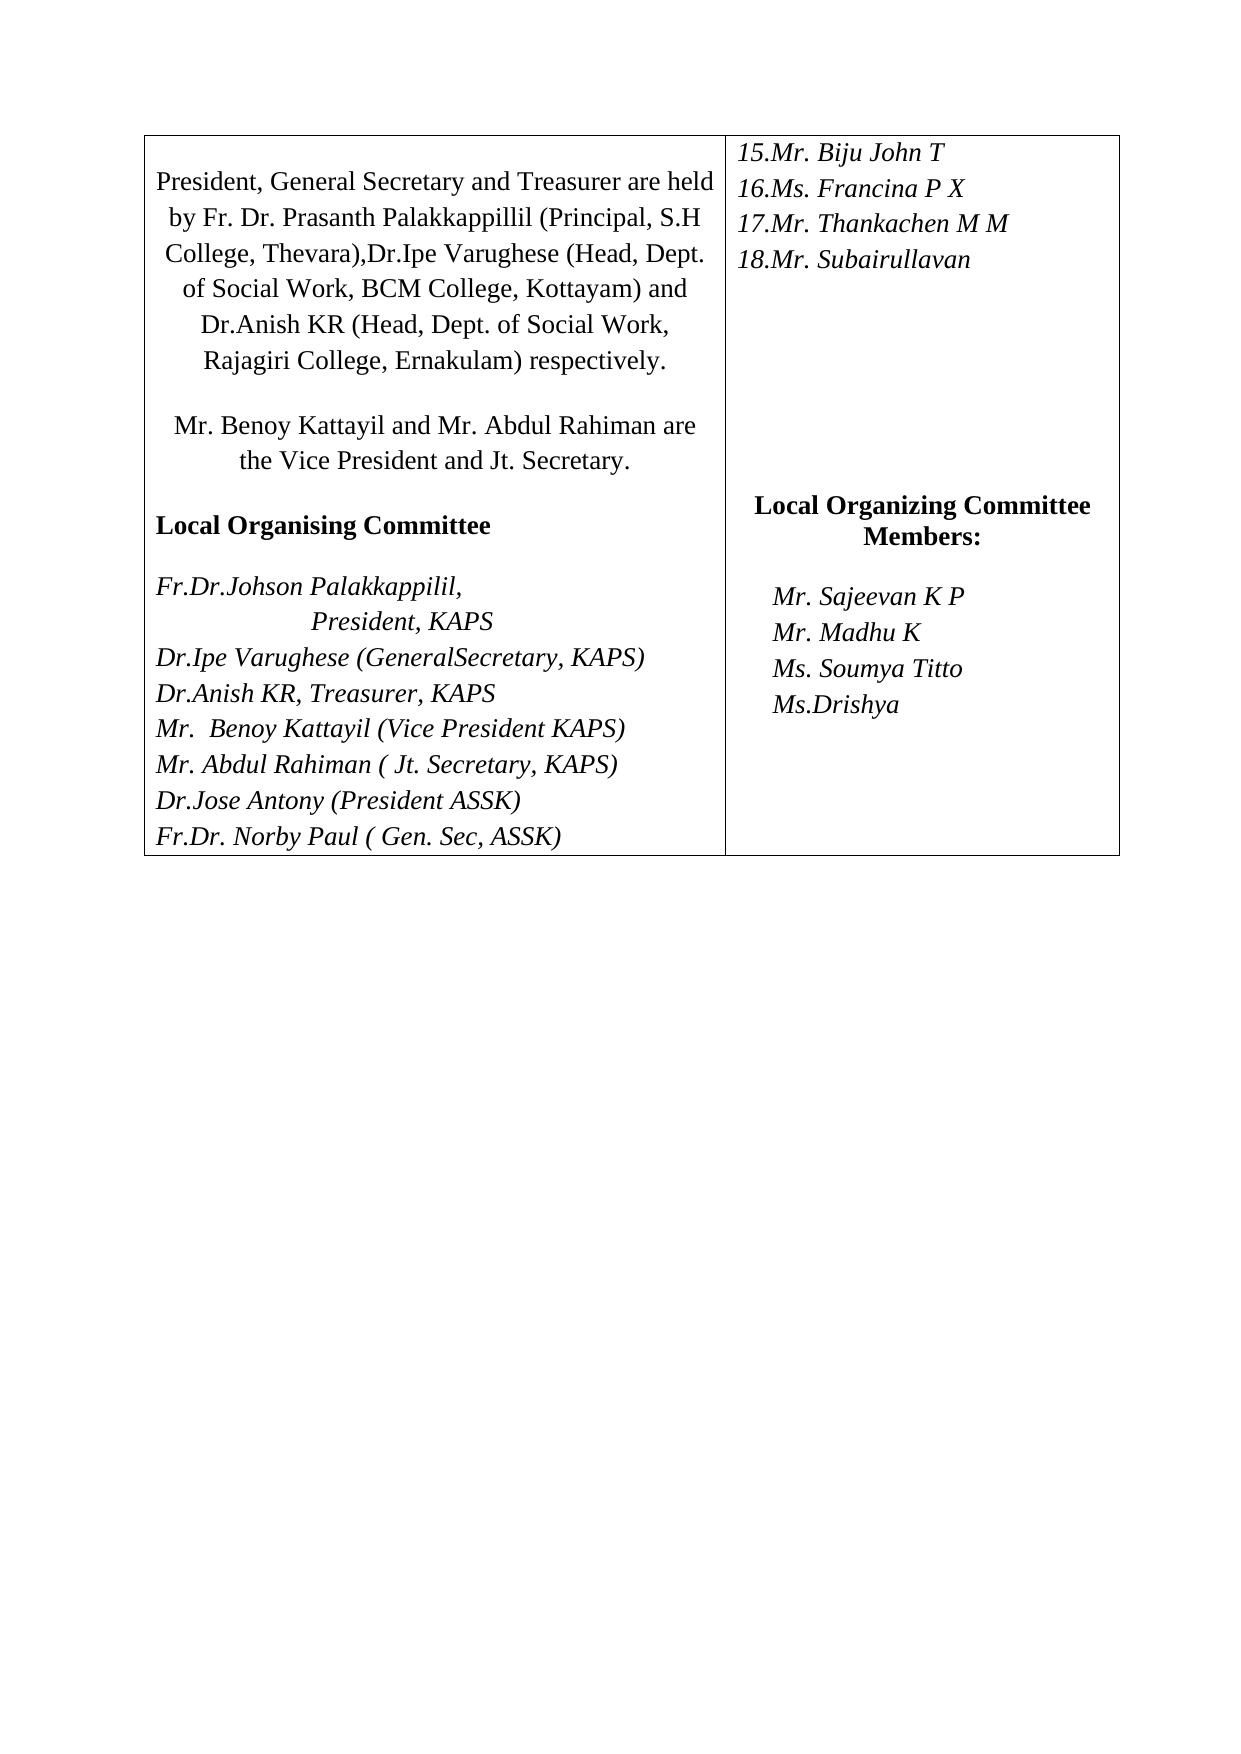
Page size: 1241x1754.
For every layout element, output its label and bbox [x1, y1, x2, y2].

table_header [726, 136, 1119, 855]
table_header [145, 136, 725, 855]
